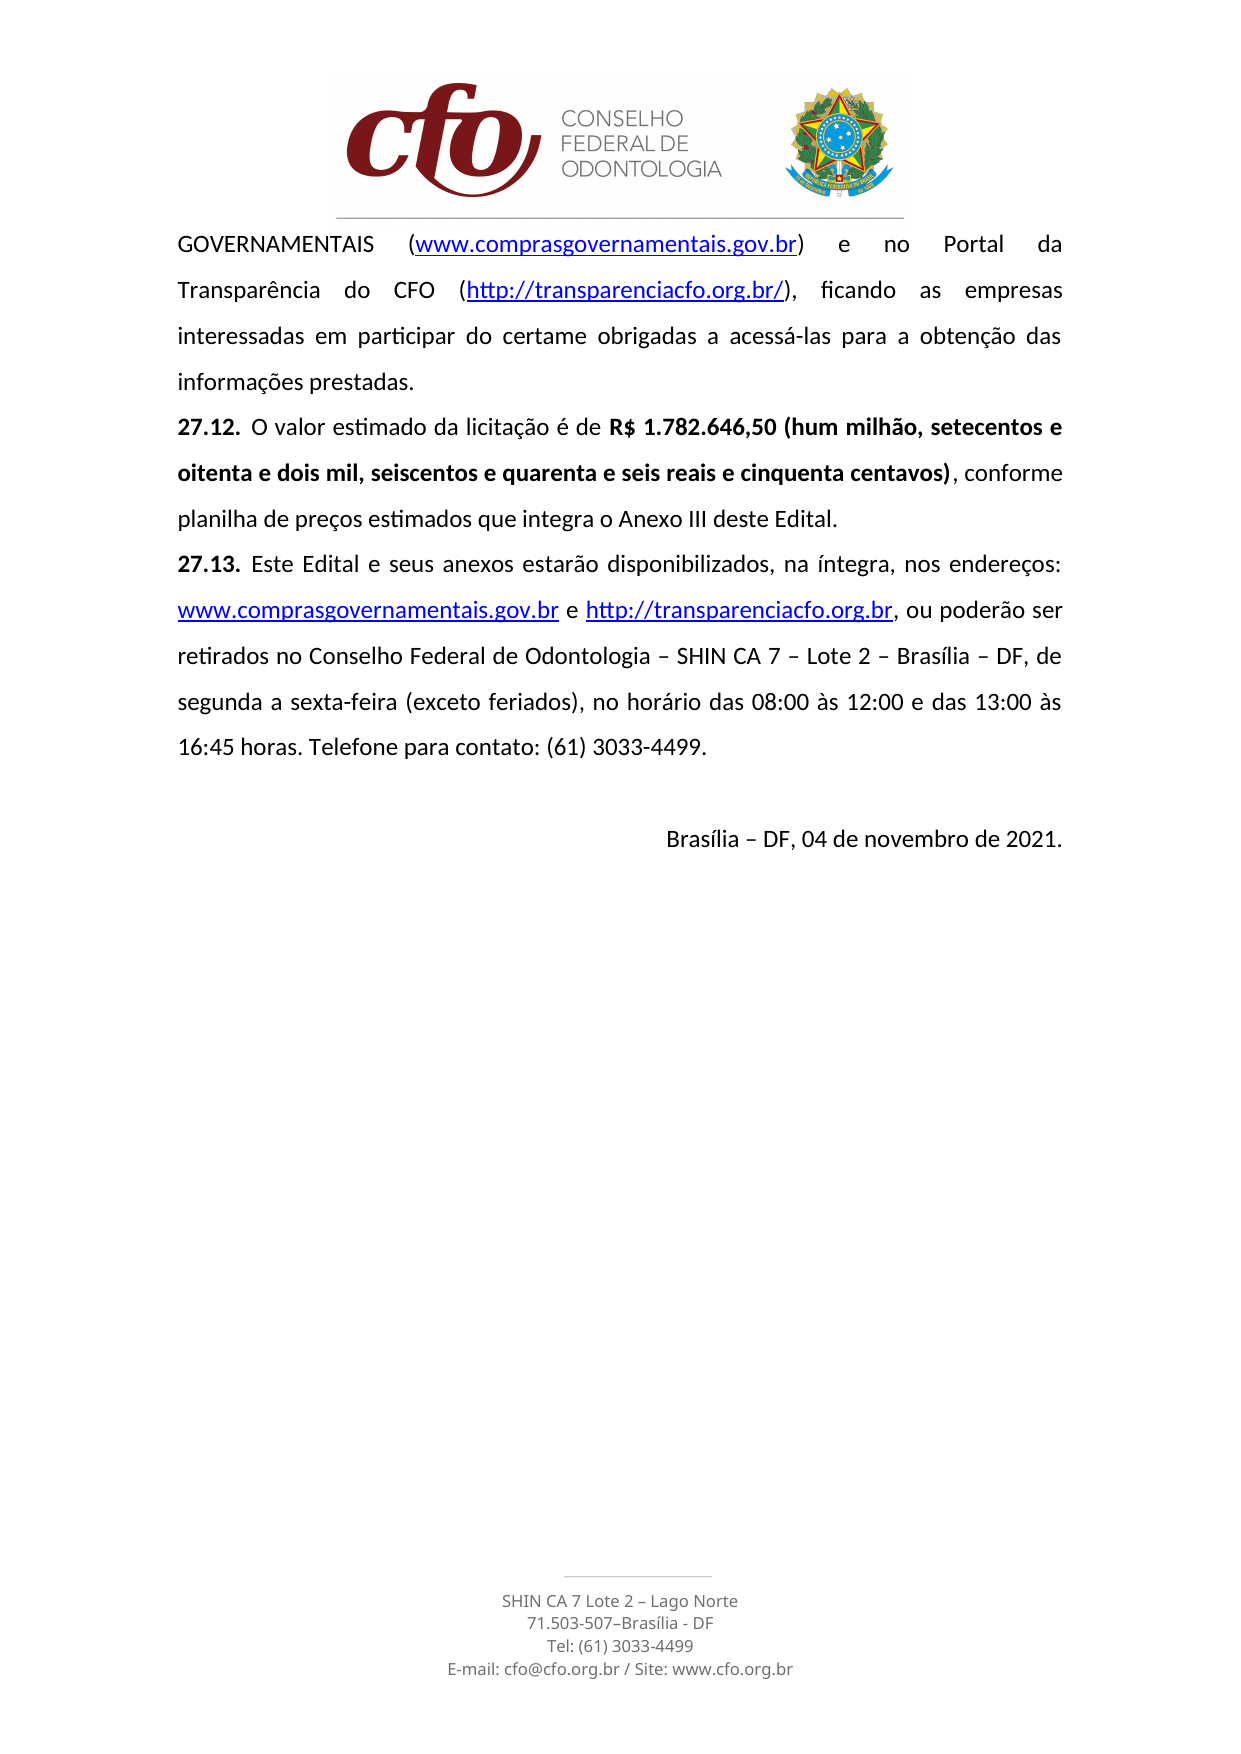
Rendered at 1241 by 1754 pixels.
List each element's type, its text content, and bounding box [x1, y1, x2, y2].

list Brasília – DF, 04 de novembro de 2021. [177, 823, 1063, 853]
list O valor estimado da licitação é de R$ 1.782.646,50 (hum milhão, setecentos e oitenta e dois mil, seiscentos e quarenta e seis reais e cinquenta centavos), conforme planilha de preços estimados que integra o Anexo III deste Edital. [177, 411, 1063, 533]
list Este Edital e seus anexos estarão disponibilizados, na íntegra, nos endereços: www.comprasgovernamentais.gov.br e http://transparenciacfo.org.br, ou poderão ser retirados no Conselho Federal de Odontologia – SHIN CA 7 – Lote 2 – Brasília – DF, de segunda a sexta-feira (exceto feriados), no horário das 08:00 às 12:00 e das 13:00 às 16:45 horas. Telefone para contato: (61) 3033-4499. [177, 549, 1063, 762]
picture [324, 73, 916, 229]
